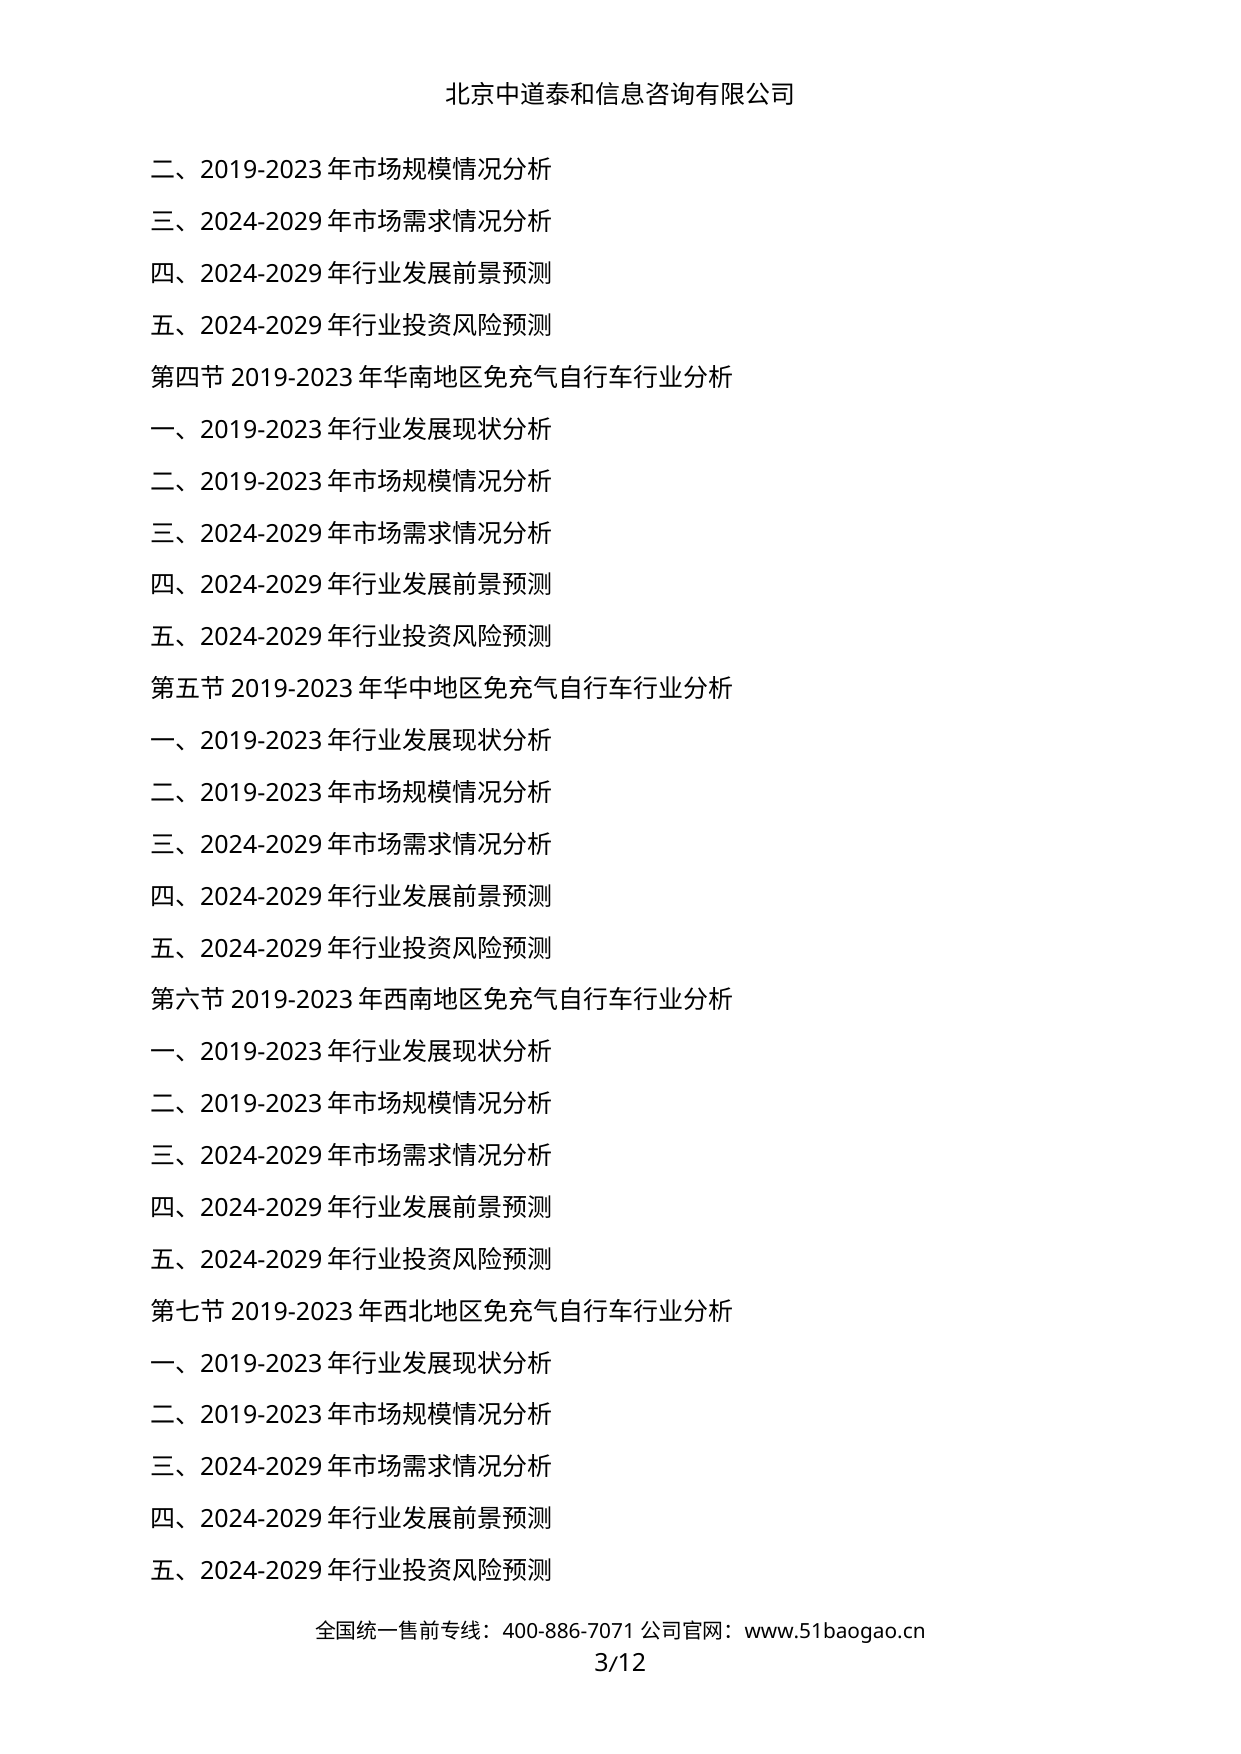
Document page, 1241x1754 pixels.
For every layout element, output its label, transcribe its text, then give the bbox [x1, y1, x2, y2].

text 五、2024-2029年行业投资风险预测 [150, 617, 1090, 653]
text 二、2019-2023年市场规模情况分析 [150, 772, 1090, 809]
text 一、2019-2023年行业发展现状分析 [150, 721, 1090, 757]
text 三、2024-2029年市场需求情况分析 [150, 513, 1090, 549]
text 三、2024-2029年市场需求情况分析 [150, 1447, 1090, 1483]
text 二、2019-2023年市场规模情况分析 [150, 1395, 1090, 1431]
text 四、2024-2029年行业发展前景预测 [150, 254, 1090, 290]
text 第七节 2019-2023年西北地区免充气自行车行业分析 [150, 1291, 1090, 1327]
text 一、2019-2023年行业发展现状分析 [150, 409, 1090, 446]
text 三、2024-2029年市场需求情况分析 [150, 202, 1090, 238]
text 五、2024-2029年行业投资风险预测 [150, 306, 1090, 342]
text 五、2024-2029年行业投资风险预测 [150, 1239, 1090, 1276]
text 五、2024-2029年行业投资风险预测 [150, 1551, 1090, 1587]
text 四、2024-2029年行业发展前景预测 [150, 876, 1090, 912]
text 三、2024-2029年市场需求情况分析 [150, 1136, 1090, 1172]
text 三、2024-2029年市场需求情况分析 [150, 824, 1090, 861]
text 四、2024-2029年行业发展前景预测 [150, 565, 1090, 601]
text 四、2024-2029年行业发展前景预测 [150, 1499, 1090, 1535]
text 四、2024-2029年行业发展前景预测 [150, 1187, 1090, 1224]
text 第五节 2019-2023年华中地区免充气自行车行业分析 [150, 669, 1090, 705]
text 二、2019-2023年市场规模情况分析 [150, 150, 1090, 186]
text 二、2019-2023年市场规模情况分析 [150, 1084, 1090, 1120]
text 第六节 2019-2023年西南地区免充气自行车行业分析 [150, 980, 1090, 1016]
text 第四节 2019-2023年华南地区免充气自行车行业分析 [150, 357, 1090, 394]
text 一、2019-2023年行业发展现状分析 [150, 1032, 1090, 1068]
text 一、2019-2023年行业发展现状分析 [150, 1343, 1090, 1379]
text 二、2019-2023年市场规模情况分析 [150, 461, 1090, 497]
text 五、2024-2029年行业投资风险预测 [150, 928, 1090, 964]
